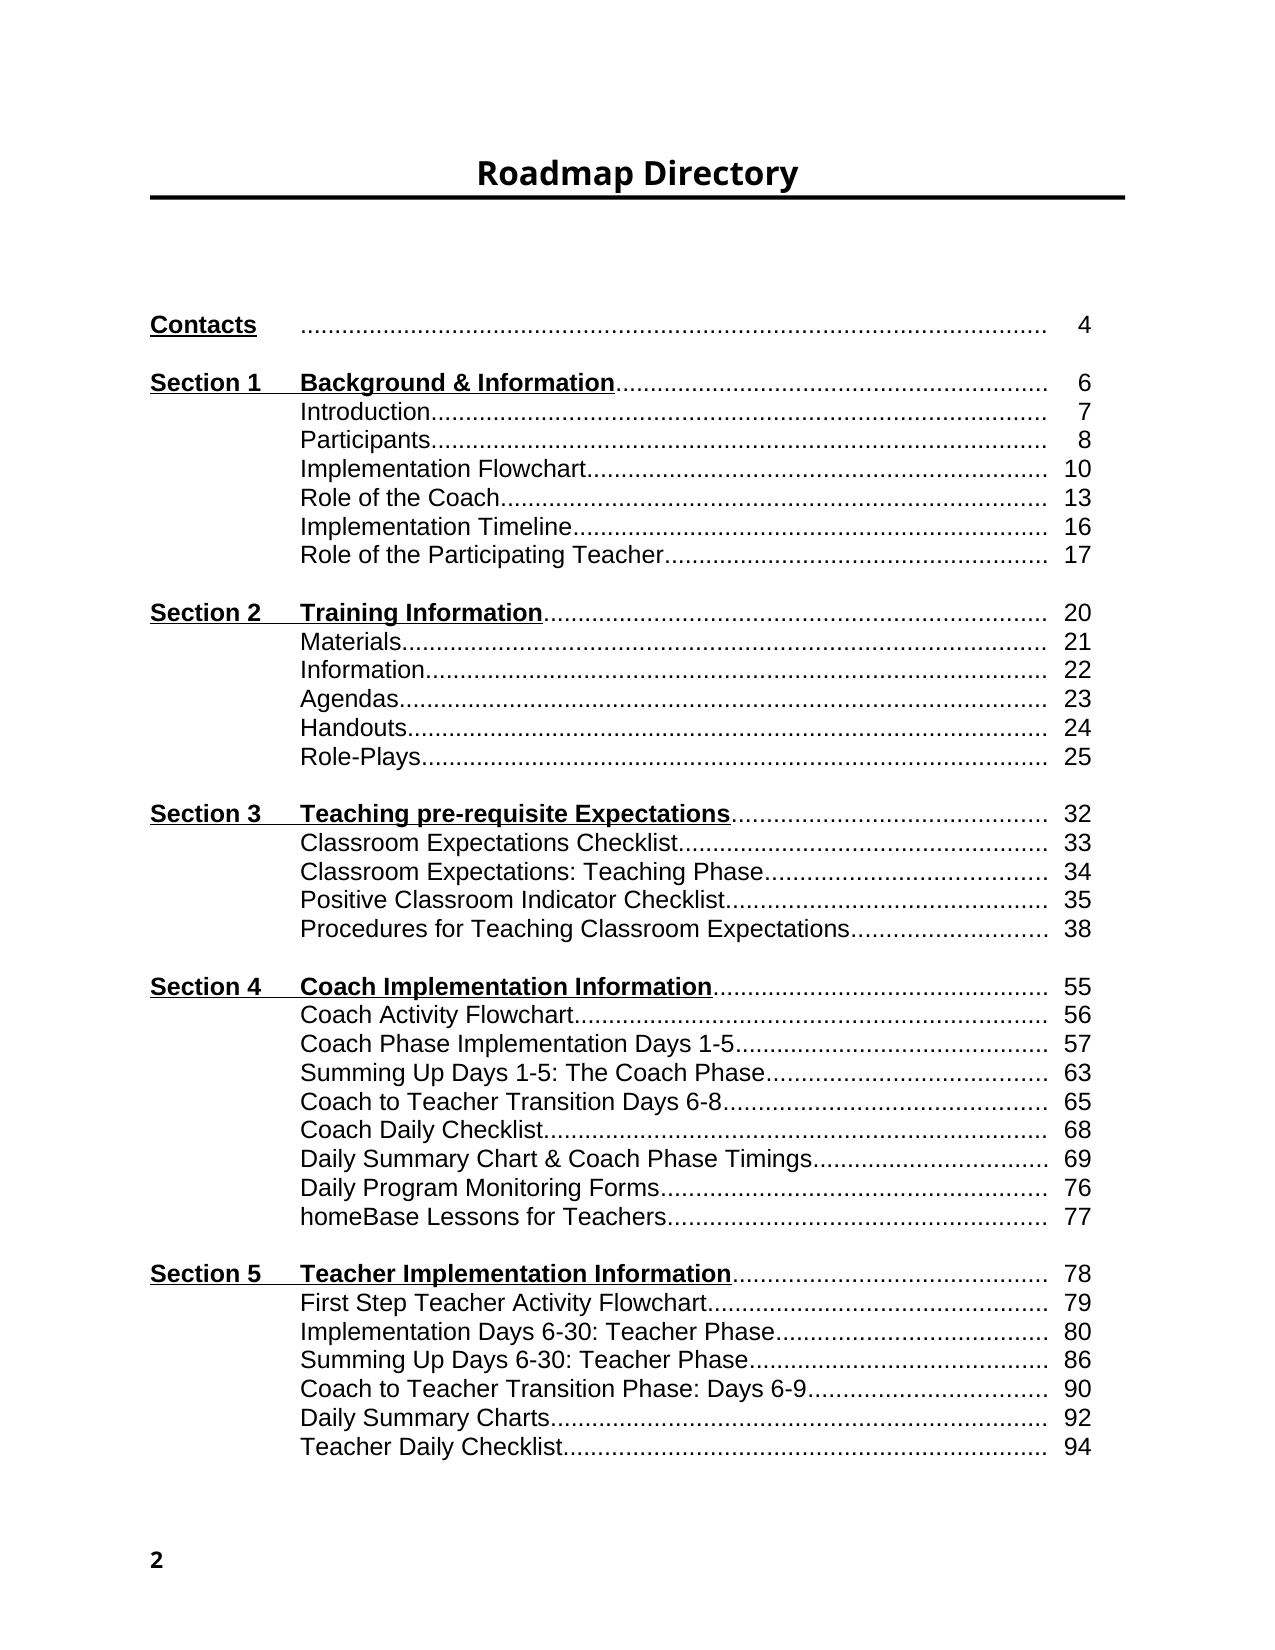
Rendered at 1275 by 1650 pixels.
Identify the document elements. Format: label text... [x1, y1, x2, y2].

text Role-Plays 25 [150, 742, 1125, 770]
text Daily Program Monitoring Forms 76 [150, 1173, 1125, 1202]
text Coach Phase Implementation Days 1-5 57 [150, 1029, 1125, 1058]
text Teacher Daily Checklist 94 [150, 1432, 1125, 1460]
text Role of the Participating Teacher 17 [150, 540, 1125, 569]
text Daily Summary Charts 92 [150, 1403, 1125, 1432]
text homeBase Lessons for Teachers 77 [150, 1202, 1125, 1230]
text Information 22 [150, 655, 1125, 684]
text Classroom Expectations: Teaching Phase 34 [150, 857, 1125, 885]
text Section 3 Teaching pre-requisite Expectations 32 [150, 799, 1125, 828]
text Section 1 Background & Information 6 [150, 368, 1125, 397]
text Implementation Flowchart 10 [150, 454, 1125, 483]
text Positive Classroom Indicator Checklist 35 [150, 885, 1125, 914]
text Contacts 4 [150, 310, 1125, 339]
text First Step Teacher Activity Flowchart 79 [150, 1288, 1125, 1317]
text Summing Up Days 6-30: Teacher Phase 86 [150, 1345, 1125, 1374]
text Daily Summary Chart & Coach Phase Timings 69 [150, 1144, 1125, 1173]
text Summing Up Days 1-5: The Coach Phase 63 [150, 1058, 1125, 1087]
text Materials 21 [150, 627, 1125, 655]
text Section 4 Coach Implementation Information 55 [150, 972, 1125, 1000]
text Coach Activity Flowchart 56 [150, 1000, 1125, 1029]
text Participants 8 [150, 425, 1125, 454]
text Agendas 23 [150, 684, 1125, 713]
text Section 5 Teacher Implementation Information 78 [150, 1259, 1125, 1288]
text Implementation Days 6-30: Teacher Phase 80 [150, 1317, 1125, 1345]
text Role of the Coach 13 [150, 483, 1125, 512]
text Handouts 24 [150, 713, 1125, 742]
text Procedures for Teaching Classroom Expectations 38 [150, 914, 1125, 943]
text Classroom Expectations Checklist 33 [150, 828, 1125, 857]
text Coach to Teacher Transition Phase: Days 6-9 90 [150, 1374, 1125, 1403]
text Coach to Teacher Transition Days 6-8 65 [150, 1087, 1125, 1115]
subtitle Roadmap Directory [150, 150, 1125, 195]
text Introduction 7 [150, 397, 1125, 425]
text Coach Daily Checklist 68 [150, 1115, 1125, 1144]
text Section 2 Training Information 20 [150, 598, 1125, 627]
text Implementation Timeline 16 [150, 512, 1125, 540]
